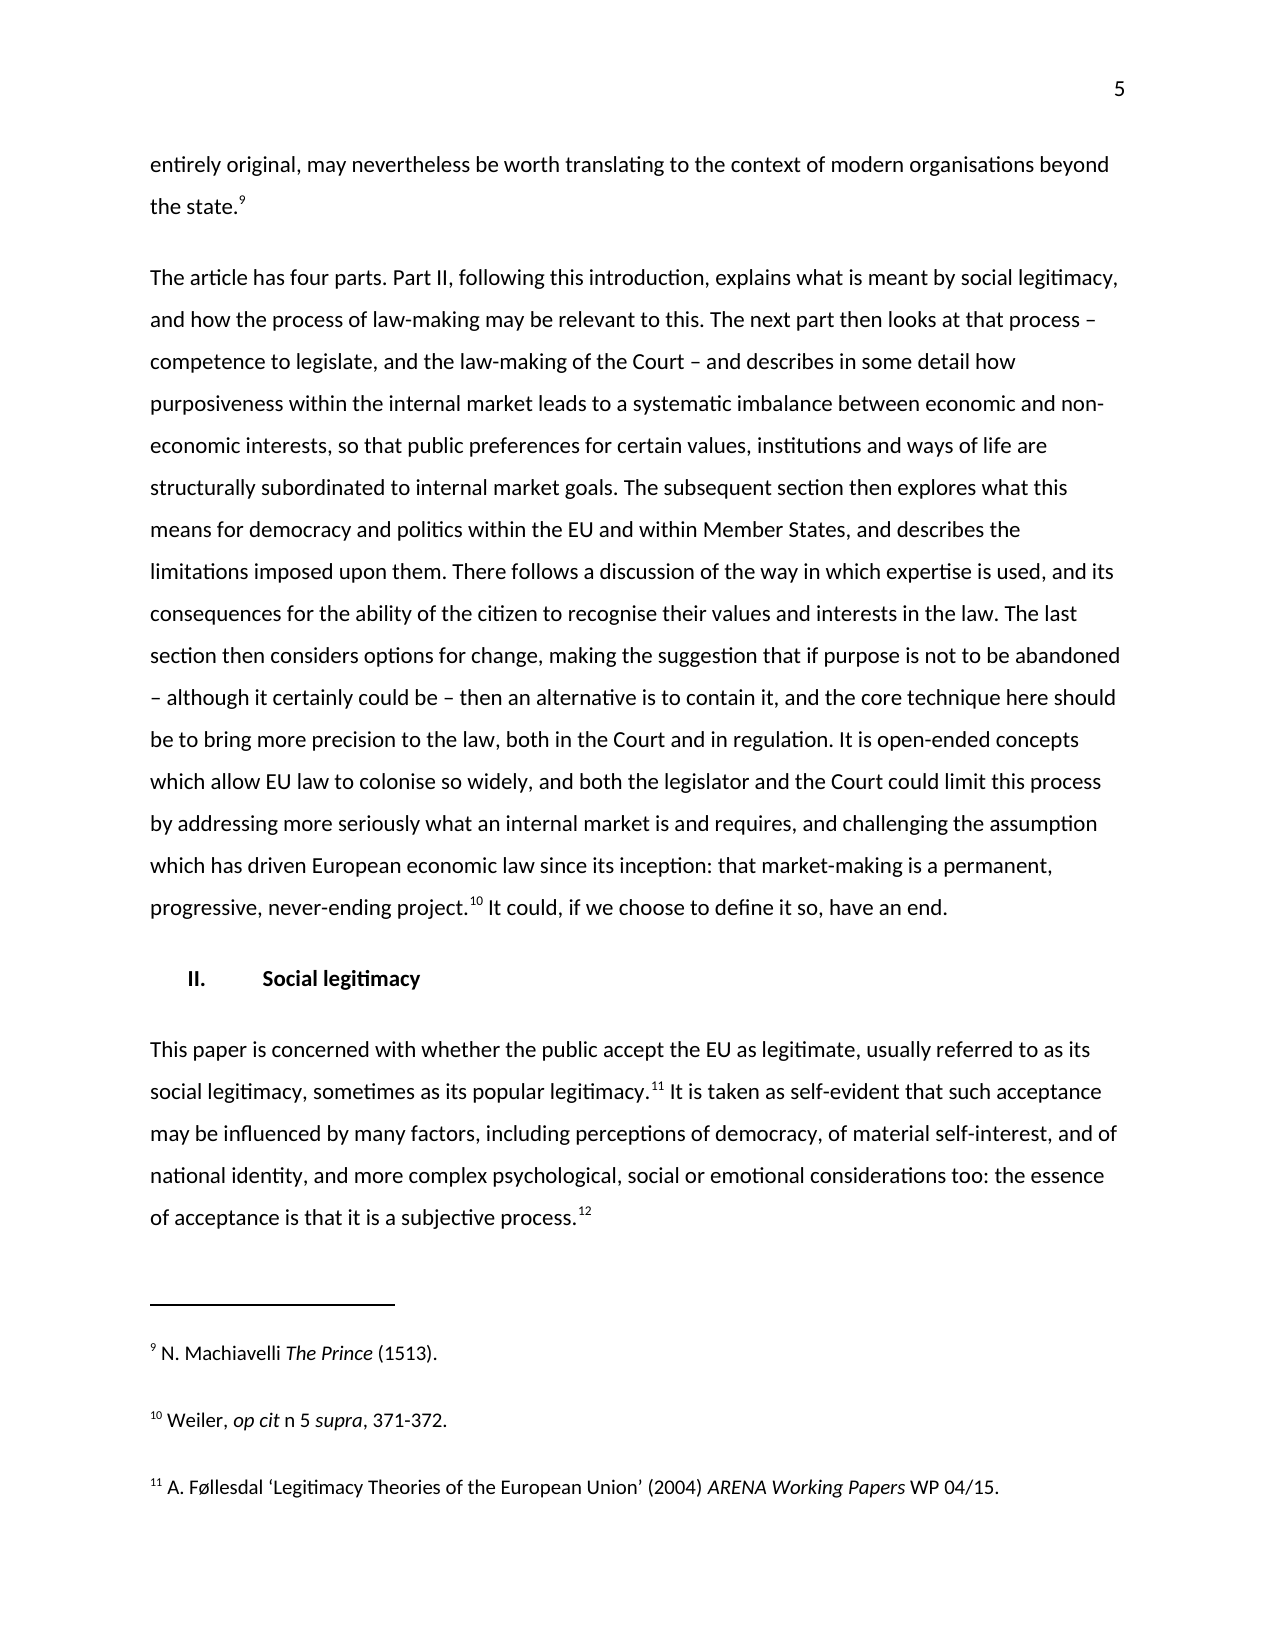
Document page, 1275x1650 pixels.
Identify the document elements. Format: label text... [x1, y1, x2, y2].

list Social legitimacy [187, 964, 1125, 992]
text The practical significance of this neglected aspect of the competence problematique is twofold. On the one hand, it is the most direct path to change: the legislator and, most importantly, the Court may not be trapped by the text, but they are influenced by it. If we want to steer them, we should shape the words of law they read. Calls for power to be used differently may find no echo in practice if they do not resonate with the way that power is made. On the other hand, it helps explain how attributed powers can work, and offers a warning about the dangers of letting the end determine the means which, if not entirely original, may nevertheless be worth translating to the context of modern organisations beyond the state. [150, 150, 1125, 220]
text This paper is concerned with whether the public accept the EU as legitimate, usually referred to as its social legitimacy, sometimes as its popular legitimacy. It is taken as self-evident that such acceptance may be influenced by many factors, including perceptions of democracy, of material self-interest, and of national identity, and more complex psychological, social or emotional considerations too: the essence of acceptance is that it is a subjective process. [150, 1035, 1125, 1231]
text The article has four parts. Part II, following this introduction, explains what is meant by social legitimacy, and how the process of law-making may be relevant to this. The next part then looks at that process – competence to legislate, and the law-making of the Court – and describes in some detail how purposiveness within the internal market leads to a systematic imbalance between economic and non-economic interests, so that public preferences for certain values, institutions and ways of life are structurally subordinated to internal market goals. The subsequent section then explores what this means for democracy and politics within the EU and within Member States, and describes the limitations imposed upon them. There follows a discussion of the way in which expertise is used, and its consequences for the ability of the citizen to recognise their values and interests in the law. The last section then considers options for change, making the suggestion that if purpose is not to be abandoned – although it certainly could be – then an alternative is to contain it, and the core technique here should be to bring more precision to the law, both in the Court and in regulation. It is open-ended concepts which allow EU law to colonise so widely, and both the legislator and the Court could limit this process by addressing more seriously what an internal market is and requires, and challenging the assumption which has driven European economic law since its inception: that market-making is a permanent, progressive, never-ending project. It could, if we choose to define it so, have an end. [150, 263, 1125, 921]
